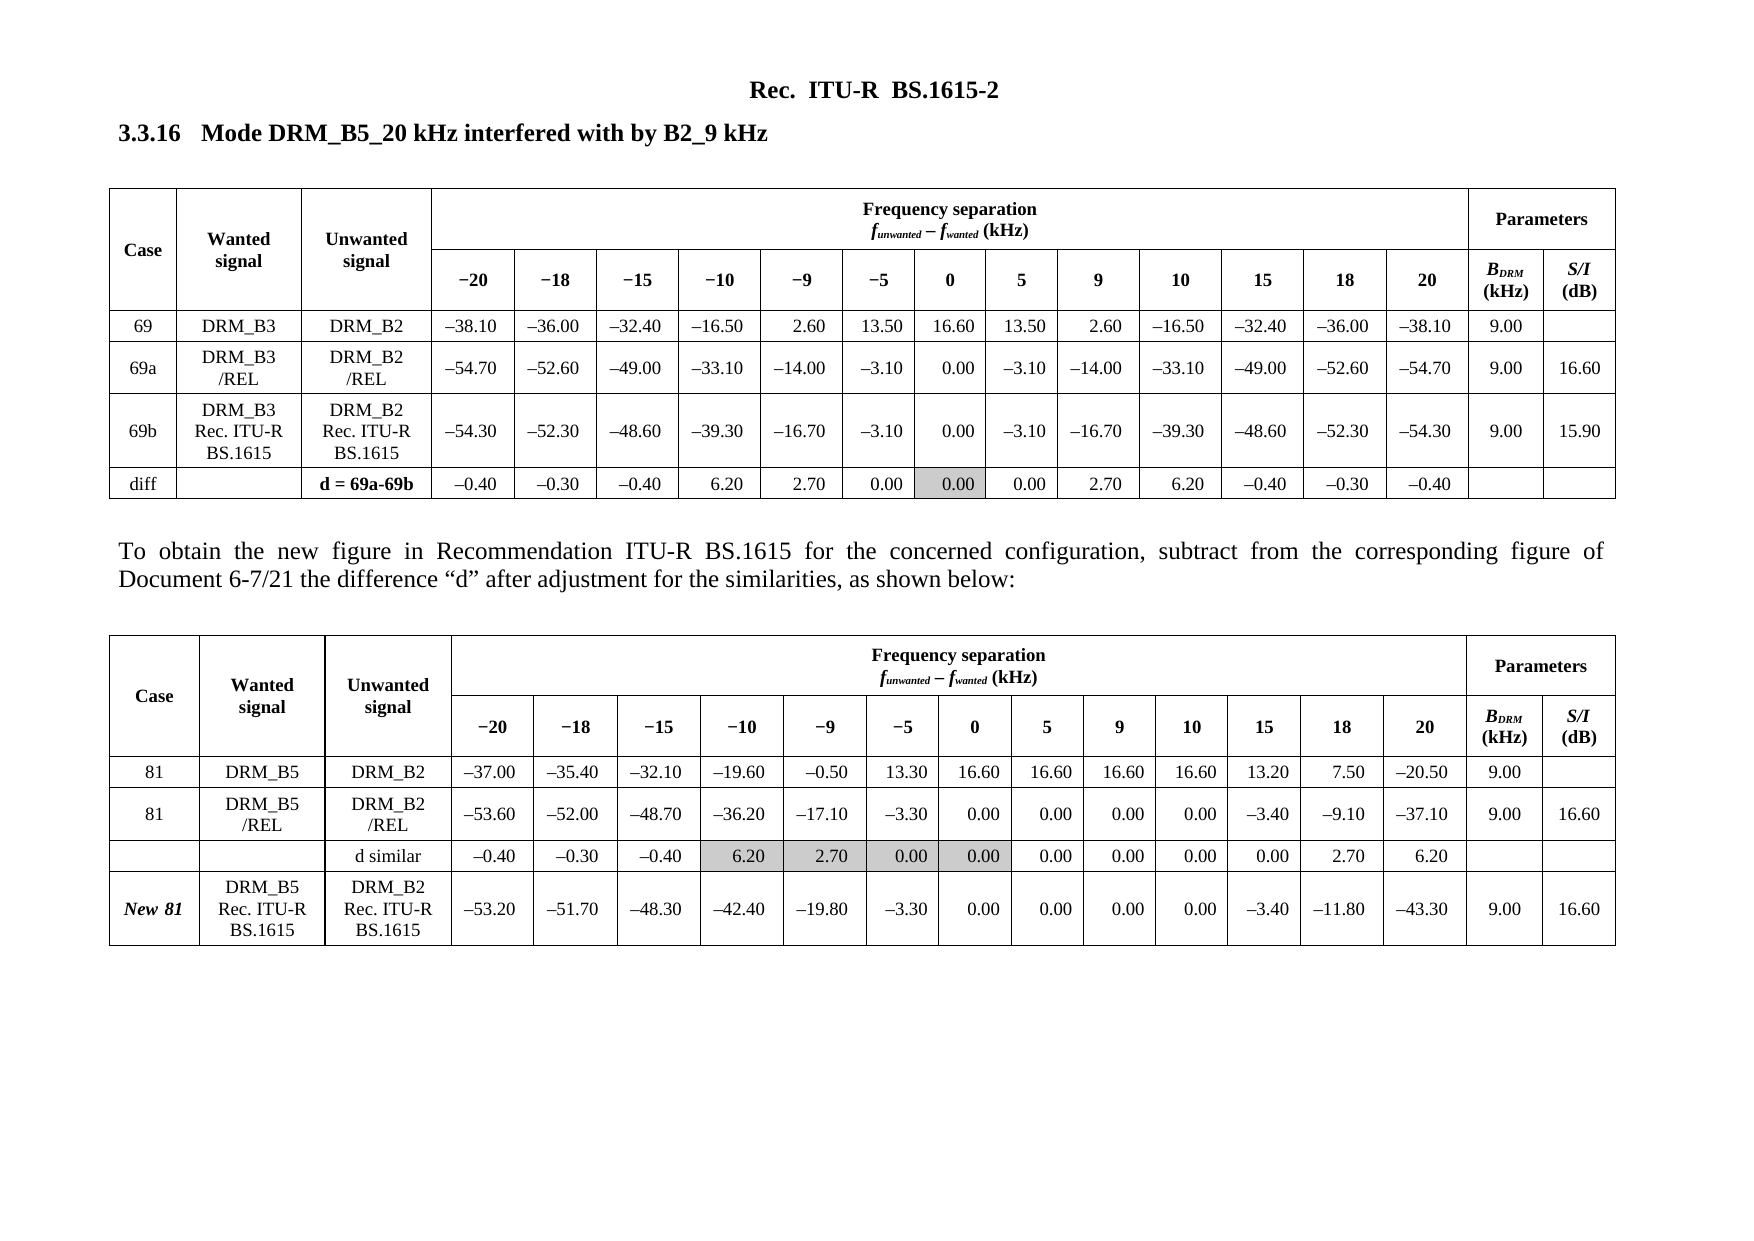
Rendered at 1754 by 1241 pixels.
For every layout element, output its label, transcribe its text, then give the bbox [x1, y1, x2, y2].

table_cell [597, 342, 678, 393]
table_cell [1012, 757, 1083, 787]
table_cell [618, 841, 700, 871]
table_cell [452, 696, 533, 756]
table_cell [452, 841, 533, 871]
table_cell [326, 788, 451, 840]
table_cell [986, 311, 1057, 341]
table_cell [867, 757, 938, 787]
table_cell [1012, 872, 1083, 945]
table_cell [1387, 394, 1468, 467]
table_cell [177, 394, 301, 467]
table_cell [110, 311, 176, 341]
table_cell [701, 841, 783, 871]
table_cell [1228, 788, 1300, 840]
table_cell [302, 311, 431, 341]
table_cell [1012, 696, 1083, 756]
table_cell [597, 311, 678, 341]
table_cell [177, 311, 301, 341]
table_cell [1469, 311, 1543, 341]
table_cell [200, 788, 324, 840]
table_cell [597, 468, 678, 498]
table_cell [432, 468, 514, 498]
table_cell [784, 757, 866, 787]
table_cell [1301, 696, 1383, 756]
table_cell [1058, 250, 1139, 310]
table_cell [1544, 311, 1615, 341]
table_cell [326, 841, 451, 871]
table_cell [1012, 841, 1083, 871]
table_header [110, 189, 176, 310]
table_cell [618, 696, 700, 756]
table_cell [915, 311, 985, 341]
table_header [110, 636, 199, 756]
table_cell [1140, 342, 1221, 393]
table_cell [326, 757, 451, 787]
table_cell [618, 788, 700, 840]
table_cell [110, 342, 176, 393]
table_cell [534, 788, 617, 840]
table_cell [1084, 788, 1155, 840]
subtitle 3.3.16 Mode DRM_B5_20 kHz interfered with by B2_9 kHz [118, 118, 1606, 147]
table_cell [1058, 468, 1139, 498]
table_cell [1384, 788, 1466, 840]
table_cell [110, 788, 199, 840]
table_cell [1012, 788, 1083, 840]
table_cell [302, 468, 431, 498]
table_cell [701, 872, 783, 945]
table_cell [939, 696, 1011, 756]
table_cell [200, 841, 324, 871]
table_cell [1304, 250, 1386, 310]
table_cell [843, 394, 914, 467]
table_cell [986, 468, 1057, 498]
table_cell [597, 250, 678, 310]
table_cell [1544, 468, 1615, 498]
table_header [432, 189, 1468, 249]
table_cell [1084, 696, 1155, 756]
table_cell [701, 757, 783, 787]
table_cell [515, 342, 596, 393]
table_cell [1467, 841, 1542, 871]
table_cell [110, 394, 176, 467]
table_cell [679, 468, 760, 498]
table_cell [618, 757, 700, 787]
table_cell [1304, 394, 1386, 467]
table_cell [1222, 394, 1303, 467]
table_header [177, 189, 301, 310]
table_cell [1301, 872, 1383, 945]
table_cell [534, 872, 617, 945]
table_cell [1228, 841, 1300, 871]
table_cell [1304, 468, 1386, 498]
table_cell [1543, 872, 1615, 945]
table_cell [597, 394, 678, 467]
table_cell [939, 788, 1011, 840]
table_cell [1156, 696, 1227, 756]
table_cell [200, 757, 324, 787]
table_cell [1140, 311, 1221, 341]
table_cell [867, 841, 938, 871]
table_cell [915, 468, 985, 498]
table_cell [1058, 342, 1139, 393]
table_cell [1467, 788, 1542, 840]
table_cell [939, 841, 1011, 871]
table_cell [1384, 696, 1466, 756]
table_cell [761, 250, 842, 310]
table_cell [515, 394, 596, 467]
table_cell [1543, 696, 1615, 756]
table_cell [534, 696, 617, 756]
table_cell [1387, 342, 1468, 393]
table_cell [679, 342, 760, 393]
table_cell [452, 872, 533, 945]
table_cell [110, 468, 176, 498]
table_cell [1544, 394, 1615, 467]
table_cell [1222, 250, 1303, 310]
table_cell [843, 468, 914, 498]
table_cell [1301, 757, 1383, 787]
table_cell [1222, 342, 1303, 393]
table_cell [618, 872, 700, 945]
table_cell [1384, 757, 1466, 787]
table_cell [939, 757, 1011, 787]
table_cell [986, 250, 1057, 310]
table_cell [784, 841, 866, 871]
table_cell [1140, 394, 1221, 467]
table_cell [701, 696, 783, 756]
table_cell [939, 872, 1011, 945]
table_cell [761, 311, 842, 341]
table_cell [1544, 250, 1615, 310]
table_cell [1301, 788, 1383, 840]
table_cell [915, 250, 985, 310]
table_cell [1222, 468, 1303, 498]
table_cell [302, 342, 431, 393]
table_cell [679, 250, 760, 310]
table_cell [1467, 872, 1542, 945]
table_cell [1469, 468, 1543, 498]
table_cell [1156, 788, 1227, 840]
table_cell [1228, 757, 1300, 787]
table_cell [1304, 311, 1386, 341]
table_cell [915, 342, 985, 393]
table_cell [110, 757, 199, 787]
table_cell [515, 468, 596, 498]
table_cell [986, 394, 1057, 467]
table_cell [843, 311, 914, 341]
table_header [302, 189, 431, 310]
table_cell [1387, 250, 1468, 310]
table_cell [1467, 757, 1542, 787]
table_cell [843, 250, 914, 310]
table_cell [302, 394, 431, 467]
text To obtain the new figure in Recommendation ITU-R BS.1615 for the concerned configuration, subtract from the corresponding figure of Document 6-7/21 the difference “d” after adjustment for the similarities, as shown below: [118, 536, 1606, 593]
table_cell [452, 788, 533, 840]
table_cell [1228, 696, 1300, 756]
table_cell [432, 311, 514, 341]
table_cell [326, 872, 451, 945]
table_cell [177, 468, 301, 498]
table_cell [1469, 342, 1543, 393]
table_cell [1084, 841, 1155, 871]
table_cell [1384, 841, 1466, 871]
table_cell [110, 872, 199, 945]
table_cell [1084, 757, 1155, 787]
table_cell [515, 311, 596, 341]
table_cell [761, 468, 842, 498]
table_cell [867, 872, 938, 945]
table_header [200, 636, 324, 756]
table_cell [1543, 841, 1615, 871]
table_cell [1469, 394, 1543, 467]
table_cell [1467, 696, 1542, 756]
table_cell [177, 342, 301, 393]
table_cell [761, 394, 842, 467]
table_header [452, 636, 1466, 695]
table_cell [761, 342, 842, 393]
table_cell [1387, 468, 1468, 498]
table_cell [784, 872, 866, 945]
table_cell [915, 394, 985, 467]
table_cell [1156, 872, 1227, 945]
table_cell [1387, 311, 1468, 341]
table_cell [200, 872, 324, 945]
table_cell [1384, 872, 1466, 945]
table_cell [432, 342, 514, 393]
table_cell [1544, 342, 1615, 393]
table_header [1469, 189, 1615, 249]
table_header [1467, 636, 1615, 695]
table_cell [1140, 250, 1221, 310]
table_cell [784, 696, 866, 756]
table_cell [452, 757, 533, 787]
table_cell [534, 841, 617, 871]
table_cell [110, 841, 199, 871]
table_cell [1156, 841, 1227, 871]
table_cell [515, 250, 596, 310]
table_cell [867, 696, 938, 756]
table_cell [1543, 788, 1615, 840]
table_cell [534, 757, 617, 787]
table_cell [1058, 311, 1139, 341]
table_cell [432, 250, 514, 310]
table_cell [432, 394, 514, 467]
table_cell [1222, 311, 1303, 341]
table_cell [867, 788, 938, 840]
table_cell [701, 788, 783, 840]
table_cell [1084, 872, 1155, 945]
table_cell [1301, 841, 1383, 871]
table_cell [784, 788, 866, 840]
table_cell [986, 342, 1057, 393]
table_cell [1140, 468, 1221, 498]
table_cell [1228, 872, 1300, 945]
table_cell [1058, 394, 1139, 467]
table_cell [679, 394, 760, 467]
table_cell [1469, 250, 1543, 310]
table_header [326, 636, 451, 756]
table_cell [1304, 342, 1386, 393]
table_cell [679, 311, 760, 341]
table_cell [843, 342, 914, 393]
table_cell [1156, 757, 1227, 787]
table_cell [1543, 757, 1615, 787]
